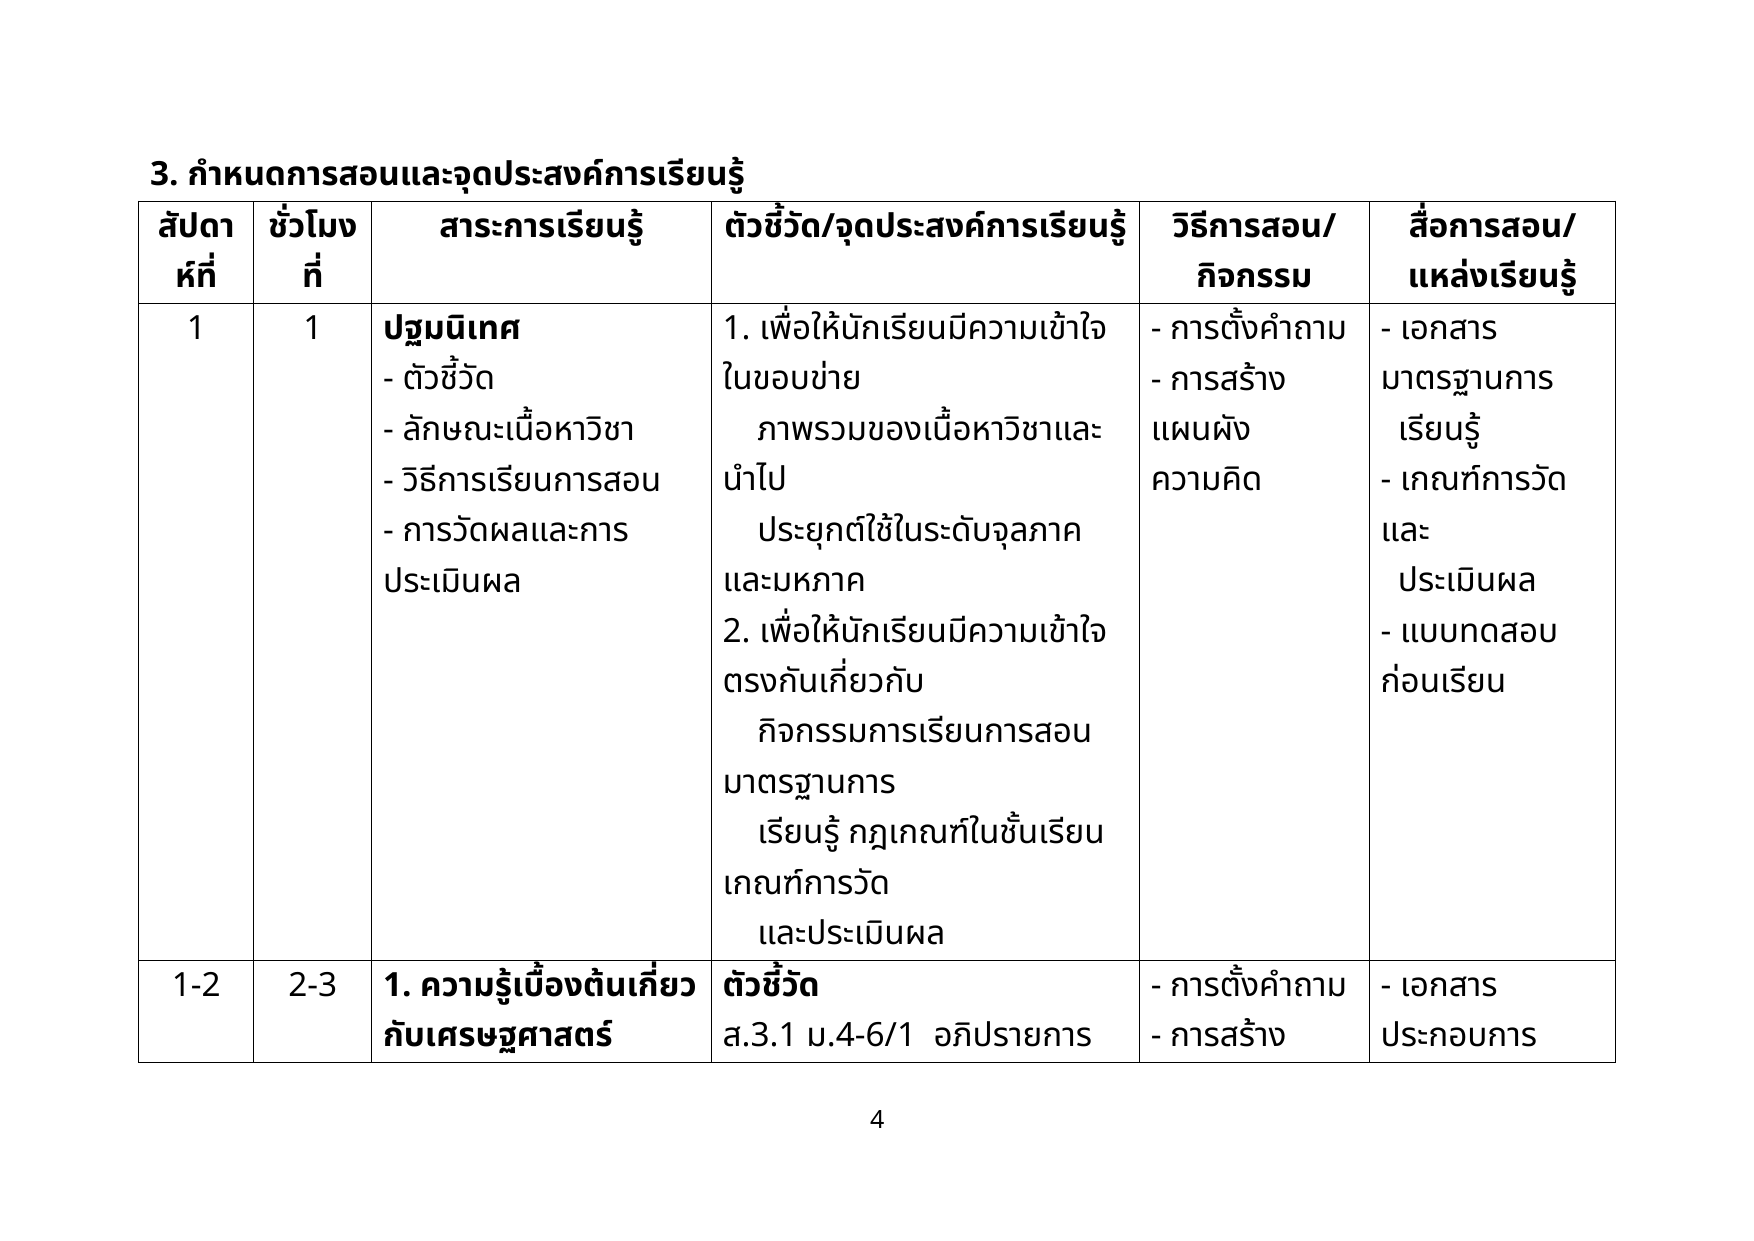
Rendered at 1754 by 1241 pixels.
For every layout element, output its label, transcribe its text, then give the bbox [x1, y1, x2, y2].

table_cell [712, 961, 1139, 1062]
table_cell 1-2 [139, 961, 253, 1062]
table_cell - เอกสารมาตรฐานการ เรียนรู้ - เกณฑ์การวัดและ ประเมินผล - แบบทดสอบก่อนเรียน [1370, 304, 1615, 959]
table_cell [1370, 961, 1615, 1062]
table_cell - การตั้งคำถาม - การสร้างแผนผัง ความคิด [1140, 304, 1369, 959]
table_cell 1. เพื่อให้นักเรียนมีความเข้าใจในขอบข่าย ภาพรวมของเนื้อหาวิชาและนำไป ประยุกต์ใช้ในระดับจุลภาคและมหภาค 2. เพื่อให้นักเรียนมีความเข้าใจตรงกันเกี่ยวกับ กิจกรรมการเรียนการสอน มาตรฐานการ เรียนรู้ กฎเกณฑ์ในชั้นเรียน เกณฑ์การวัด และประเมินผล [712, 304, 1139, 959]
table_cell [1140, 961, 1369, 1062]
table_cell 2-3 [254, 961, 371, 1062]
table_header สื่อการสอน/แหล่งเรียนรู้ [1370, 202, 1615, 303]
text 3. กำหนดการสอนและจุดประสงค์การเรียนรู้ [150, 150, 1604, 201]
table_cell 1 [254, 304, 371, 959]
table_header สัปดาห์ที่ [139, 202, 253, 303]
table_cell 1 [139, 304, 253, 959]
table_header สาระการเรียนรู้ [372, 202, 711, 303]
table_header ตัวชี้วัด/จุดประสงค์การเรียนรู้ [712, 202, 1139, 303]
table_header วิธีการสอน/กิจกรรม [1140, 202, 1369, 303]
table_cell ปฐมนิเทศ - ตัวชี้วัด - ลักษณะเนื้อหาวิชา - วิธีการเรียนการสอน - การวัดผลและการประเมินผล [372, 304, 711, 959]
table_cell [372, 961, 711, 1062]
table_header ชั่วโมงที่ [254, 202, 371, 303]
